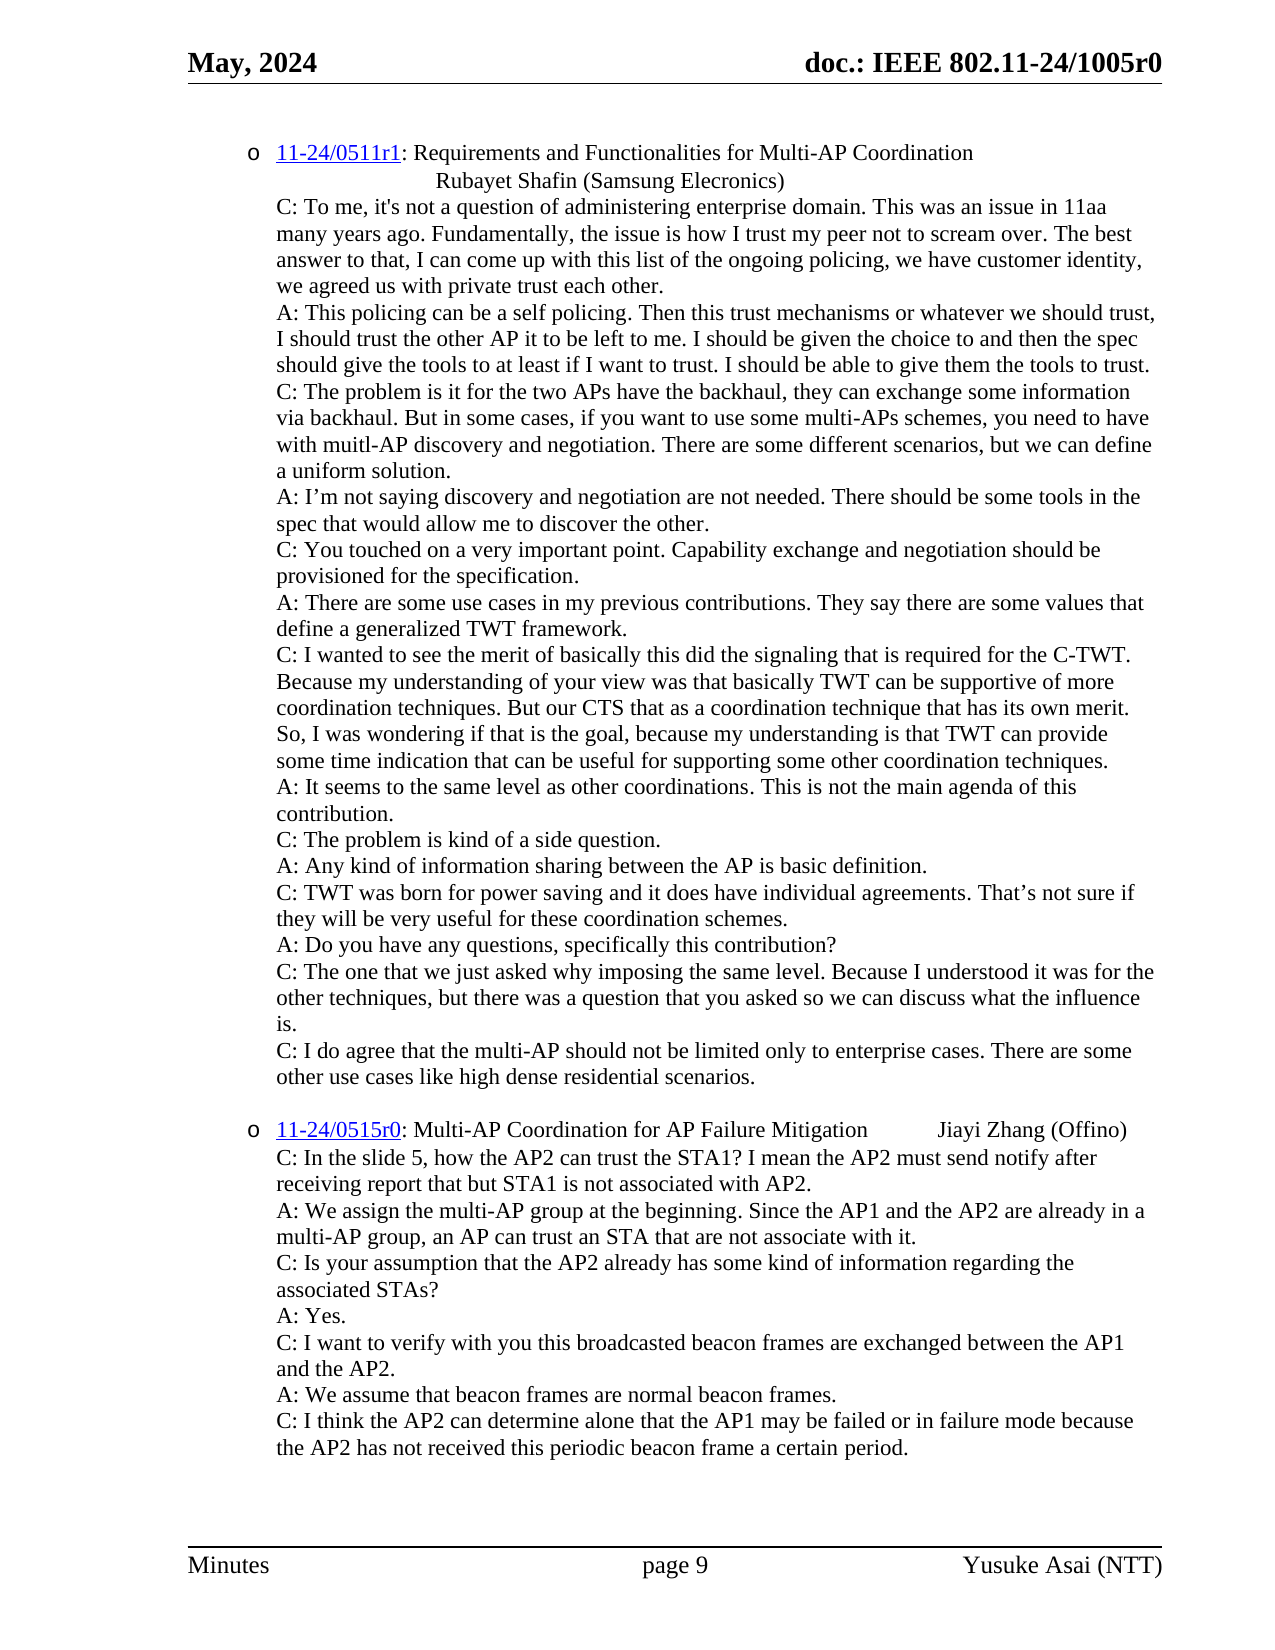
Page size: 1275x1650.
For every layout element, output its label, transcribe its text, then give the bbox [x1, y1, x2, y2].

text A: This policing can be a self policing. Then this trust mechanisms or whatever we should trust, I should trust the other AP it to be left to me. I should be given the choice to and then the spec should give the tools to at least if I want to trust. I should be able to give them the tools to trust. [276, 299, 1162, 378]
text C: You touched on a very important point. Capability exchange and negotiation should be provisioned for the specification. [276, 536, 1162, 589]
text C: The problem is kind of a side question. [276, 826, 1162, 852]
text C: TWT was born for power saving and it does have individual agreements. That’s not sure if they will be very useful for these coordination schemes. [276, 879, 1162, 931]
text A: We assume that beacon frames are normal beacon frames. [276, 1381, 1162, 1408]
text A: Do you have any questions, specifically this contribution? [276, 931, 1162, 958]
text A: I’m not saying discovery and negotiation are not needed. There should be some tools in the spec that would allow me to discover the other. [276, 483, 1162, 536]
list 11-24/0511r1: Requirements and Functionalities for Multi-AP Coordination [247, 139, 1162, 167]
text A: We assign the multi-AP group at the beginning. Since the AP1 and the AP2 are already in a multi-AP group, an AP can trust an STA that are not associate with it. [276, 1197, 1162, 1249]
text C: I think the AP2 can determine alone that the AP1 may be failed or in failure mode because the AP2 has not received this periodic beacon frame a certain period. [276, 1408, 1162, 1460]
text A: Any kind of information sharing between the AP is basic definition. [276, 852, 1162, 879]
text C: I wanted to see the merit of basically this did the signaling that is required for the C-TWT. Because my understanding of your view was that basically TWT can be supportive of more coordination techniques. But our CTS that as a coordination technique that has its own merit. So, I was wondering if that is the goal, because my understanding is that TWT can provide some time indication that can be useful for supporting some other coordination techniques. [276, 641, 1162, 773]
text Rubayet Shafin (Samsung Elecronics) [276, 167, 1162, 193]
text A: There are some use cases in my previous contributions. They say there are some values that define a generalized TWT framework. [276, 589, 1162, 641]
list 515r0: Multi-AP Coordination for AP Failure Mitigation Jiayi Zhang (Offino) [247, 1116, 1162, 1144]
text C: Is your assumption that the AP2 already has some kind of information regarding the associated STAs? [276, 1249, 1162, 1302]
text C: In the slide 5, how the AP2 can trust the STA1? I mean the AP2 must send notify after receiving report that but STA1 is not associated with AP2. [276, 1144, 1162, 1197]
text C: I do agree that the multi-AP should not be limited only to enterprise cases. There are some other use cases like high dense residential scenarios. [276, 1037, 1162, 1089]
text C: The one that we just asked why imposing the same level. Because I understood it was for the other techniques, but there was a question that you asked so we can discuss what the influence is. [276, 958, 1162, 1037]
text C: I want to verify with you this broadcasted beacon frames are exchanged between the AP1 and the AP2. [276, 1328, 1162, 1381]
text A: Yes. [276, 1302, 1162, 1328]
text C: To me, it's not a question of administering enterprise domain. This was an issue in 11aa many years ago. Fundamentally, the issue is how I trust my peer not to scream over. The best answer to that, I can come up with this list of the ongoing policing, we have customer identity, we agreed us with private trust each other. [276, 193, 1162, 299]
text C: The problem is it for the two APs have the backhaul, they can exchange some information via backhaul. But in some cases, if you want to use some multi-APs schemes, you need to have with muitl-AP discovery and negotiation. There are some different scenarios, but we can define a uniform solution. [276, 378, 1162, 483]
text A: It seems to the same level as other coordinations. This is not the main agenda of this contribution. [276, 773, 1162, 826]
